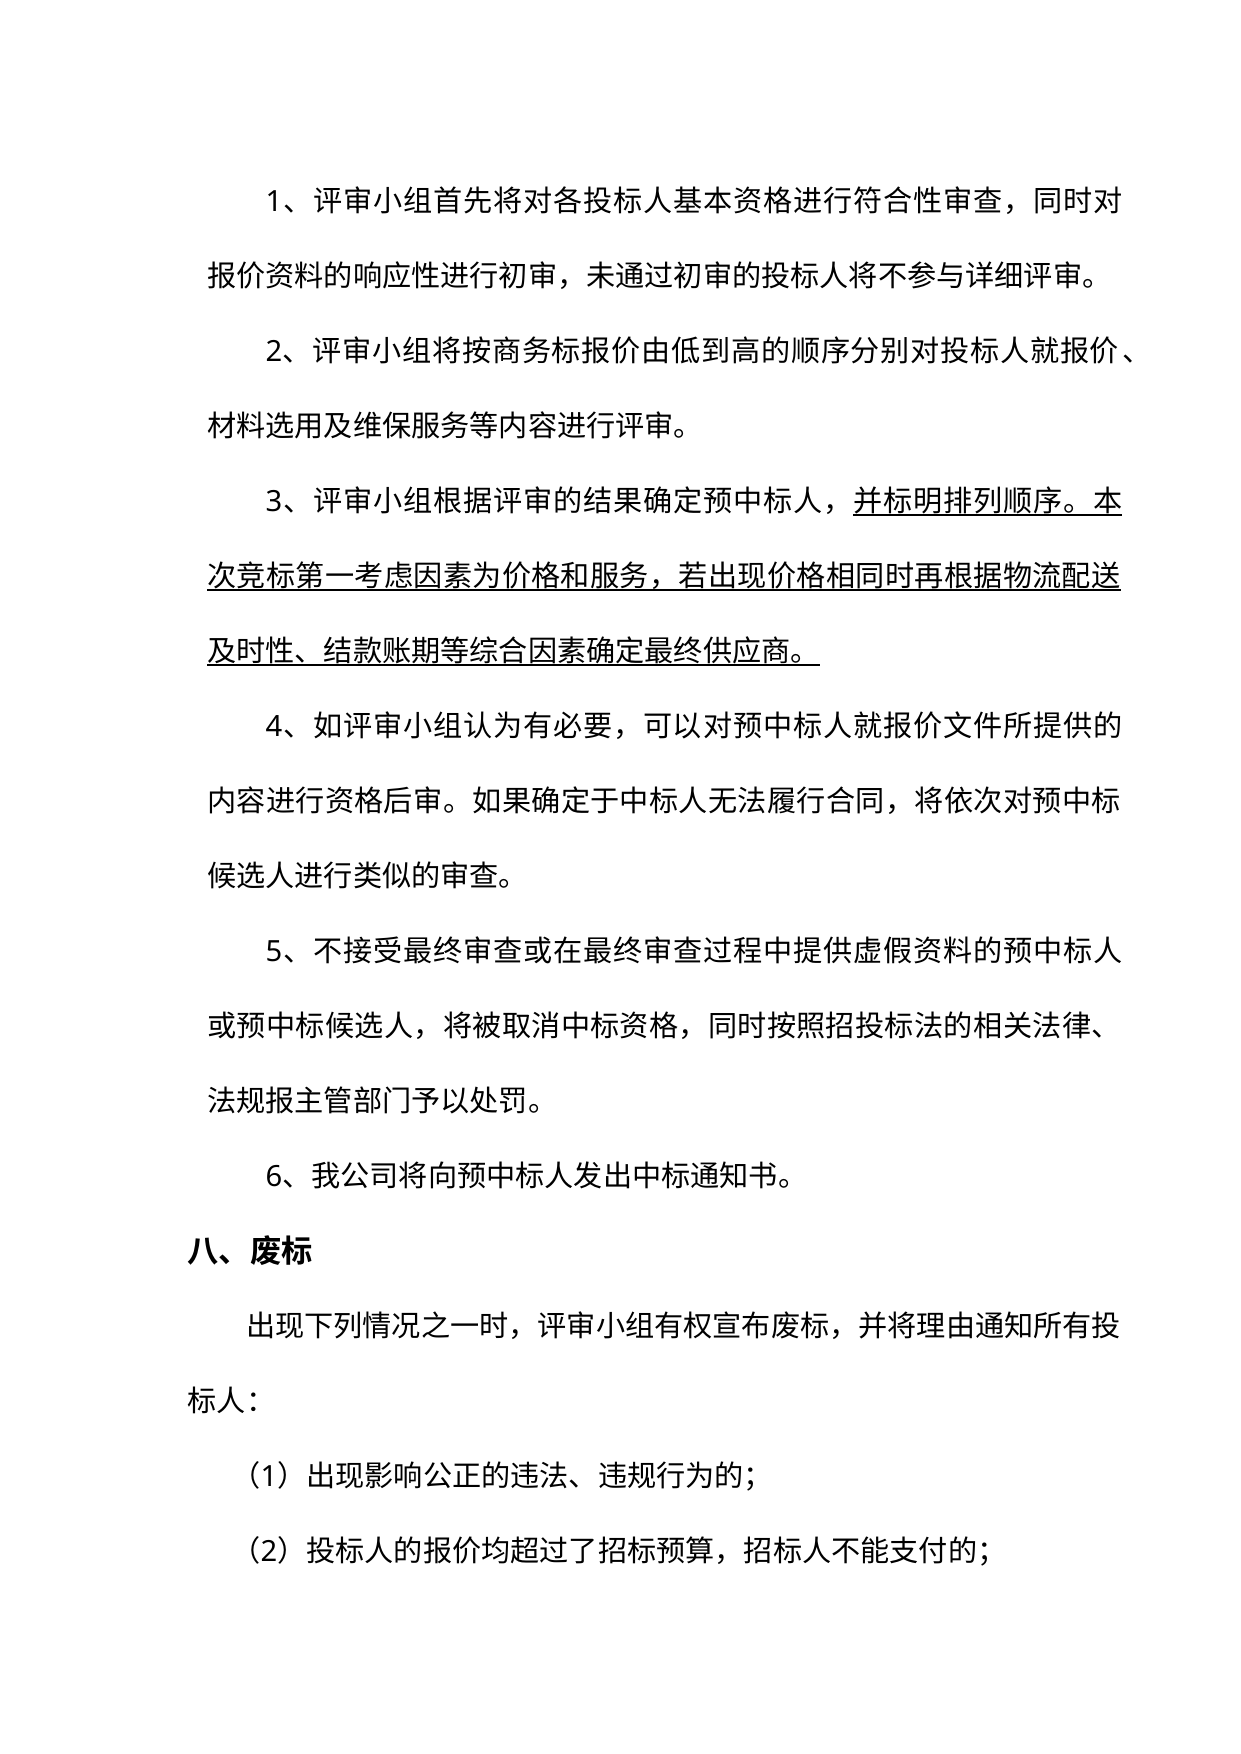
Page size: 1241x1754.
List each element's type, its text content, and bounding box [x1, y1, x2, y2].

text 3、评审小组根据评审的结果确定预中标人，并标明排列顺序。本次竞标第一考虑因素为价格和服务，若出现价格相同时再根据物流配送及时性、结款账期等综合因素确定最终供应商。 [207, 462, 1122, 687]
text 4、如评审小组认为有必要，可以对预中标人就报价文件所提供的内容进行资格后审。如果确定于中标人无法履行合同，将依次对预中标候选人进行类似的审查。 [207, 687, 1122, 912]
list （2）投标人的报价均超过了招标预算，招标人不能支付的； [231, 1512, 1122, 1587]
list 废标 [187, 1212, 1122, 1287]
text 1、评审小组首先将对各投标人基本资格进行符合性审查，同时对报价资料的响应性进行初审，未通过初审的投标人将不参与详细评审。 [207, 162, 1122, 312]
list 出现下列情况之一时，评审小组有权宣布废标，并将理由通知所有投标人： [187, 1287, 1122, 1437]
text 6、我公司将向预中标人发出中标通知书。 [207, 1137, 1122, 1212]
list （1）出现影响公正的违法、违规行为的； [231, 1437, 1122, 1512]
text 2、评审小组将按商务标报价由低到高的顺序分别对投标人就报价、材料选用及维保服务等内容进行评审。 [207, 312, 1122, 462]
text 5、不接受最终审查或在最终审查过程中提供虚假资料的预中标人或预中标候选人，将被取消中标资格，同时按照招投标法的相关法律、法规报主管部门予以处罚。 [207, 912, 1122, 1137]
